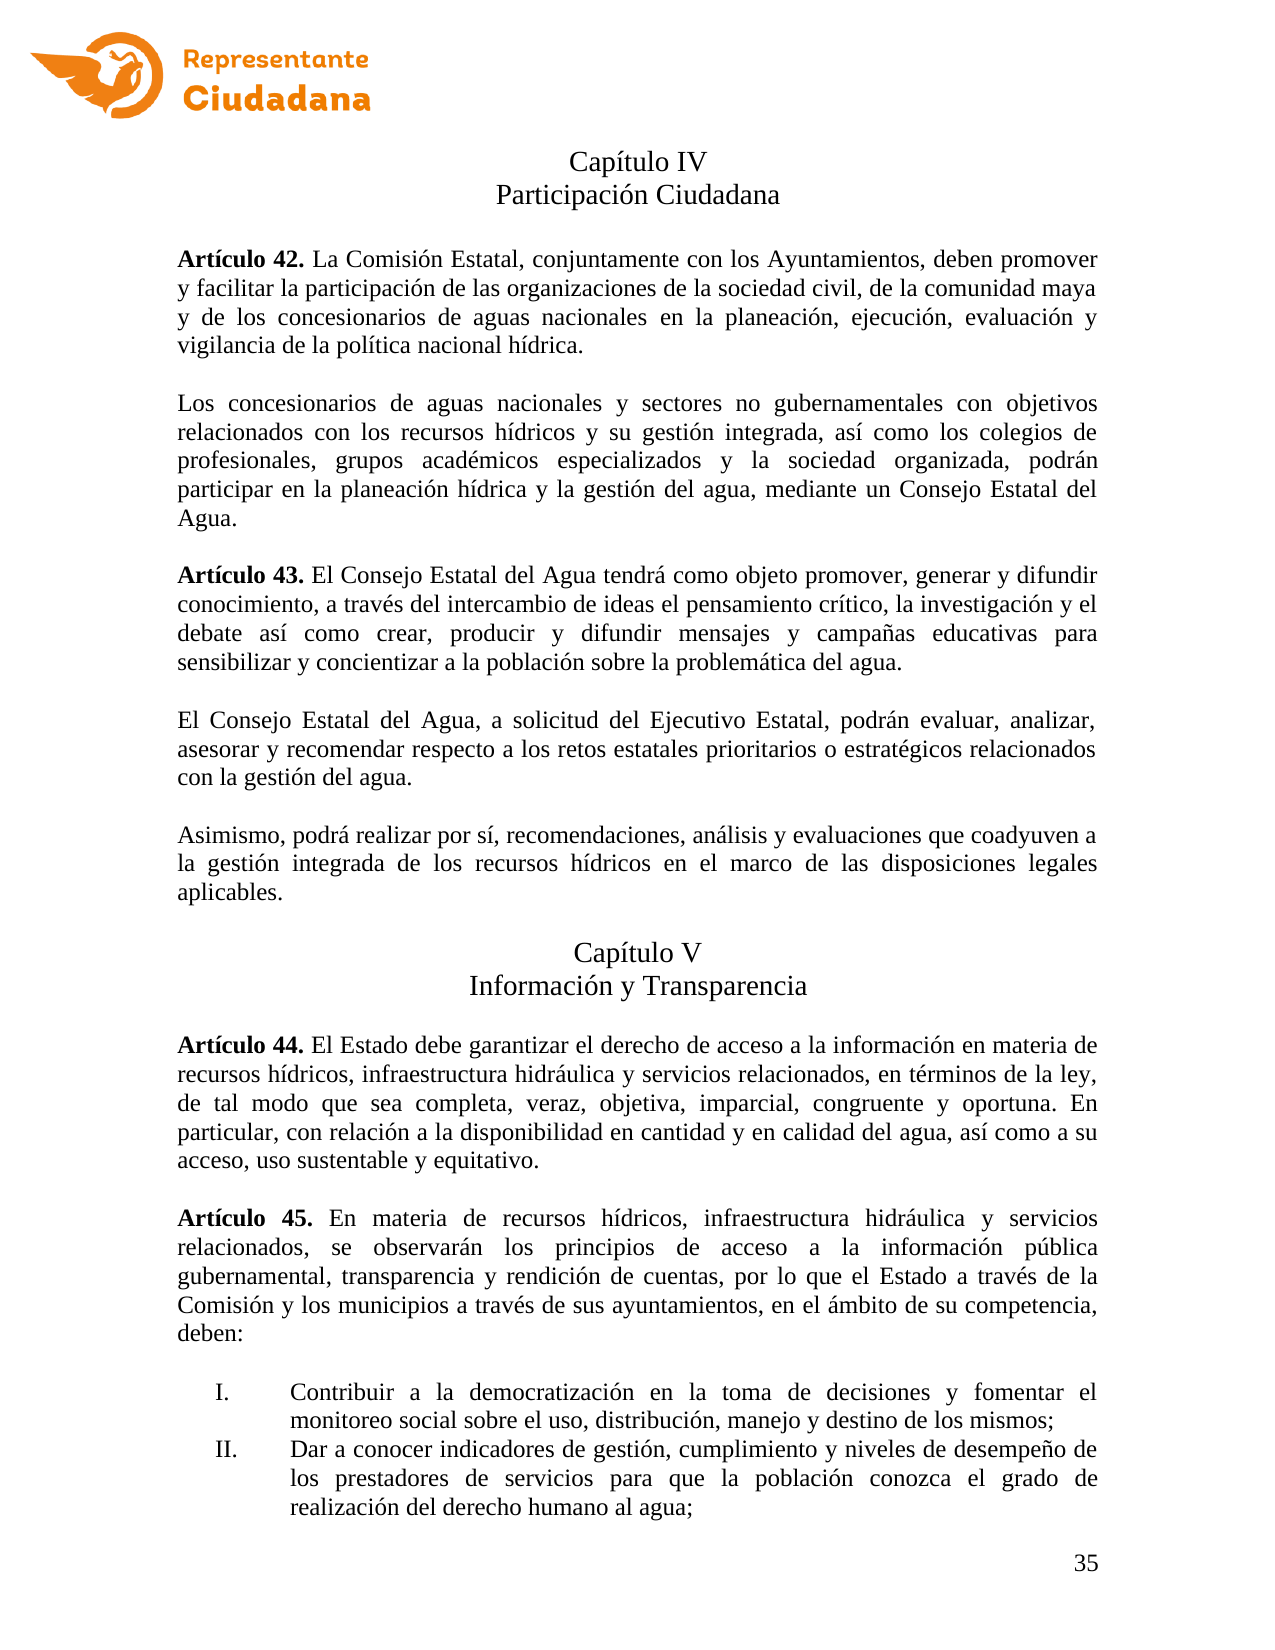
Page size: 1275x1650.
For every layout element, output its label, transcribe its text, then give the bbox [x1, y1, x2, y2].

text El Consejo Estatal del Agua, a solicitud del Ejecutivo Estatal, podrán evaluar, analizar, asesorar y recomendar respecto a los retos estatales prioritarios o estratégicos relacionados con la gestión del agua. [177, 705, 1097, 791]
picture [29, 31, 371, 119]
text Artículo 45. En materia de recursos hídricos, infraestructura hidráulica y servicios relacionados, se observarán los principios de acceso a la información pública gubernamental, transparencia y rendición de cuentas, por lo que el Estado a través de la Comisión y los municipios a través de sus ayuntamientos, en el ámbito de su competencia, deben: [177, 1203, 1098, 1347]
text Los concesionarios de aguas nacionales y sectores no gubernamentales con objetivos relacionados con los recursos hídricos y su gestión integrada, así como los colegios de profesionales, grupos académicos especializados y la sociedad organizada, podrán participar en la planeación hídrica y la gestión del agua, mediante un Consejo Estatal del Agua. [177, 388, 1098, 532]
subtitle Capítulo V Información y Transparencia [469, 935, 808, 1002]
text Artículo 42. La Comisión Estatal, conjuntamente con los Ayuntamientos, deben promover y facilitar la participación de las organizaciones de la sociedad civil, de la comunidad maya y de los concesionarios de aguas nacionales en la planeación, ejecución, evaluación y vigilancia de la política nacional hídrica. [177, 244, 1098, 359]
list Contribuir a la democratización en la toma de decisiones y fomentar el monitoreo social sobre el uso, distribución, manejo y destino de los mismos; [215, 1377, 1098, 1434]
list Dar a conocer indicadores de gestión, cumplimiento y niveles de desempeño de los prestadores de servicios para que la población conozca el grado de realización del derecho humano al agua; [215, 1434, 1098, 1521]
text Artículo 43. El Consejo Estatal del Agua tendrá como objeto promover, generar y difundir conocimiento, a través del intercambio de ideas el pensamiento crítico, la investigación y el debate así como crear, producir y difundir mensajes y campañas educativas para sensibilizar y concientizar a la población sobre la problemática del agua. [177, 561, 1098, 676]
subtitle Capítulo IV Participación Ciudadana [495, 144, 781, 211]
text Asimismo, podrá realizar por sí, recomendaciones, análisis y evaluaciones que coadyuven a la gestión integrada de los recursos hídricos en el marco de las disposiciones legales aplicables. [177, 820, 1098, 906]
text Artículo 44. El Estado debe garantizar el derecho de acceso a la información en materia de recursos hídricos, infraestructura hidráulica y servicios relacionados, en términos de la ley, de tal modo que sea completa, veraz, objetiva, imparcial, congruente y oportuna. En particular, con relación a la disponibilidad en cantidad y en calidad del agua, así como a su acceso, uso sustentable y equitativo. [177, 1031, 1098, 1174]
